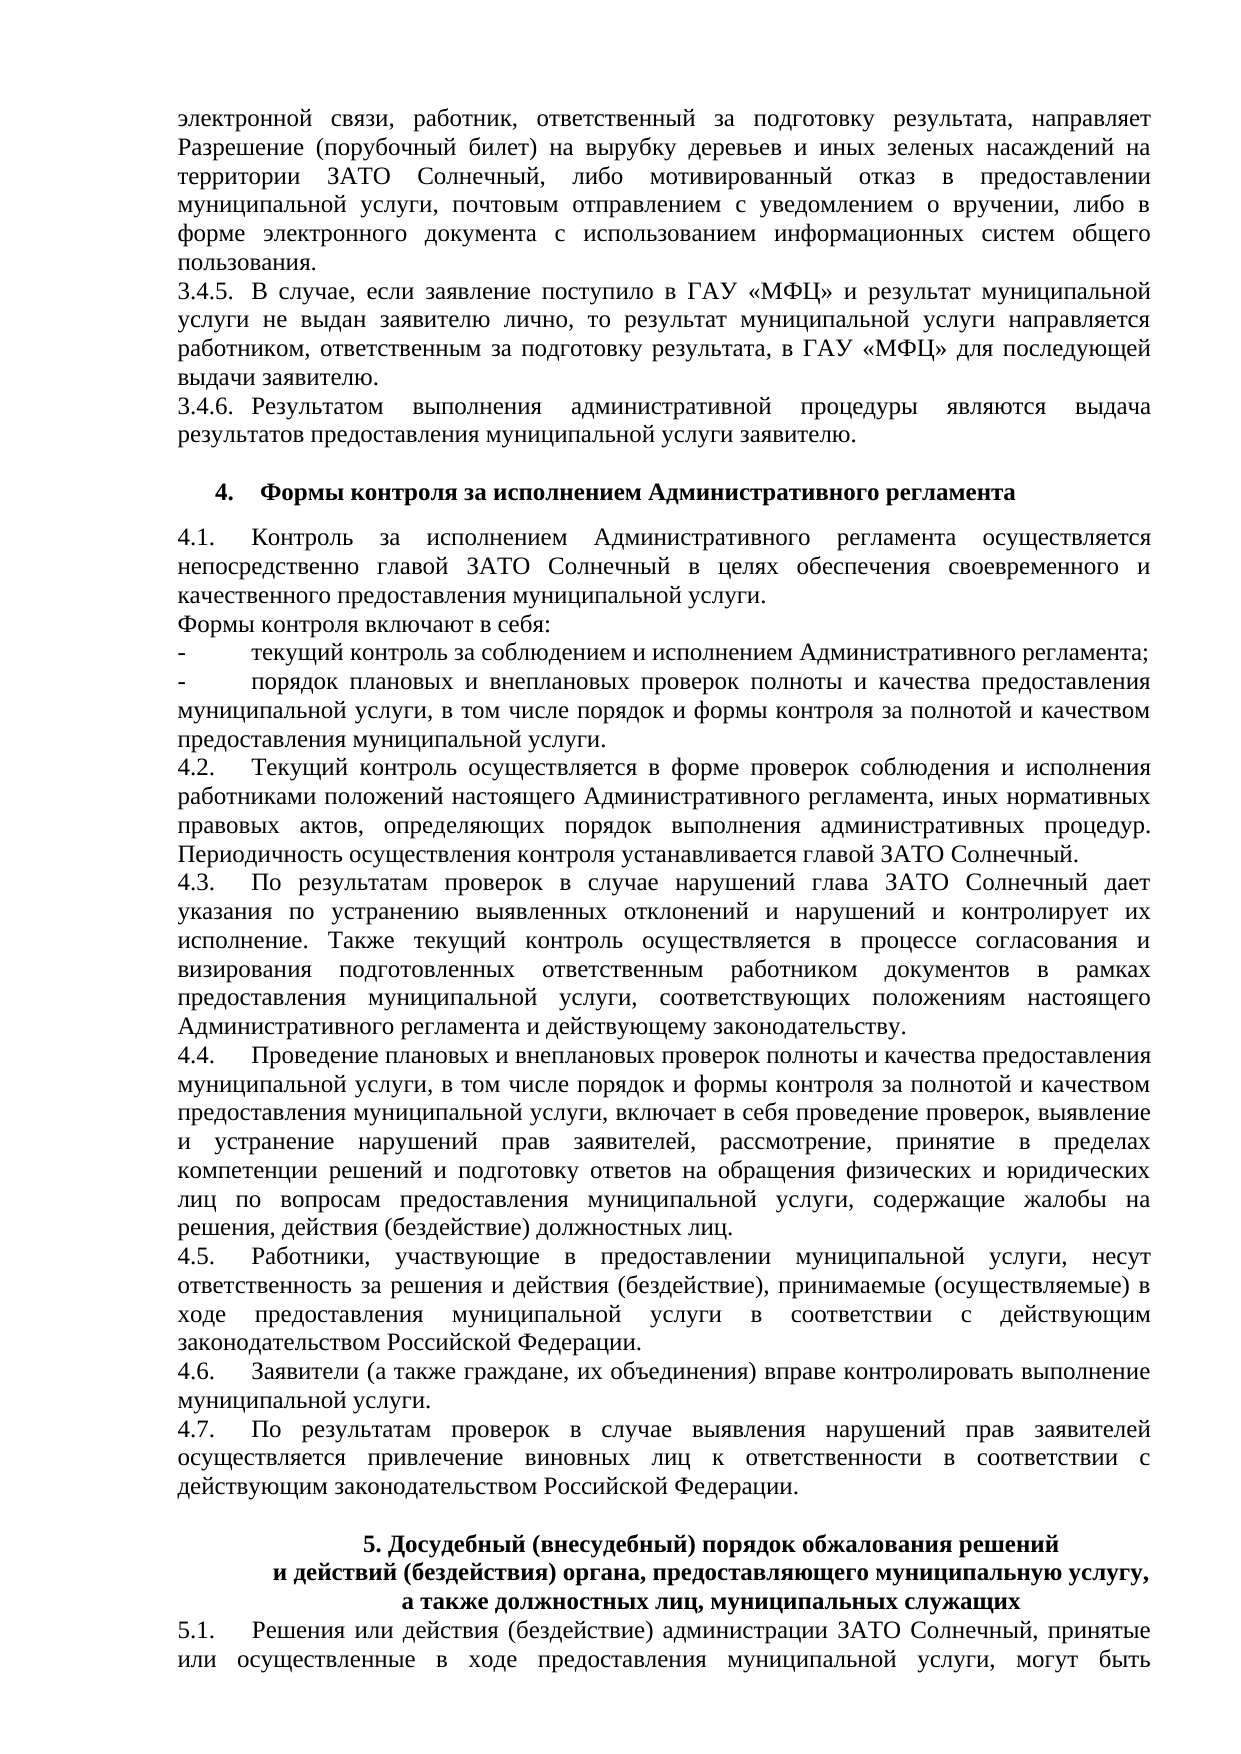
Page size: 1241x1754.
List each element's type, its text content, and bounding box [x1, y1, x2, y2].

text Формы контроля включают в себя: [177, 609, 1152, 637]
list текущий контроль за соблюдением и исполнением Административного регламента; [177, 637, 1152, 666]
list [177, 103, 1152, 276]
list Работники, участвующие в предоставлении муниципальной услуги, несут ответственность за решения и действия (бездействие), принимаемые (осуществляемые) в ходе предоставления муниципальной услуги в соответствии с действующим законодательством Российской Федерации. [177, 1241, 1152, 1356]
list По результатам проверок в случае выявления нарушений прав заявителей осуществляется привлечение виновных лиц к ответственности в соответствии с действующим законодательством Российской Федерации. [177, 1414, 1152, 1500]
list Результатом выполнения административной процедуры являются выдача результатов предоставления муниципальной услуги заявителю. [177, 391, 1152, 448]
list По результатам проверок в случае нарушений глава ЗАТО Солнечный дает указания по устранению выявленных отклонений и нарушений и контролирует их исполнение. Также текущий контроль осуществляется в процессе согласования и визирования подготовленных ответственным работником документов в рамках предоставления муниципальной услуги, соответствующих положениям настоящего Административного регламента и действующему законодательству. [177, 867, 1152, 1040]
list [177, 1615, 1152, 1672]
list Формы контроля за исполнением Административного регламента [215, 477, 1152, 506]
list Заявители (а также граждане, их объединения) вправе контролировать выполнение муниципальной услуги. [177, 1356, 1152, 1414]
text 5. Досудебный (внесудебный) порядок обжалования решений и действий (бездействия) органа, предоставляющего муниципальную услугу, а также должностных лиц, муниципальных служащих [271, 1529, 1152, 1615]
list Проведение плановых и внеплановых проверок полноты и качества предоставления муниципальной услуги, в том числе порядок и формы контроля за полнотой и качеством предоставления муниципальной услуги, включает в себя проведение проверок, выявление и устранение нарушений прав заявителей, рассмотрение, принятие в пределах компетенции решений и подготовку ответов на обращения физических и юридических лиц по вопросам предоставления муниципальной услуги, содержащие жалобы на решения, действия (бездействие) должностных лиц. [177, 1040, 1152, 1241]
list порядок плановых и внеплановых проверок полноты и качества предоставления муниципальной услуги, в том числе порядок и формы контроля за полнотой и качеством предоставления муниципальной услуги. [177, 666, 1152, 752]
list Текущий контроль осуществляется в форме проверок соблюдения и исполнения работниками положений настоящего Административного регламента, иных нормативных правовых актов, определяющих порядок выполнения административных процедур. Периодичность осуществления контроля устанавливается главой ЗАТО Солнечный. [177, 752, 1152, 867]
list Контроль за исполнением Административного регламента осуществляется непосредственно главой ЗАТО Солнечный в целях обеспечения своевременного и качественного предоставления муниципальной услуги. [177, 522, 1152, 609]
list В случае, если заявление поступило в ГАУ «МФЦ» и результат муниципальной услуги не выдан заявителю лично, то результат муниципальной услуги направляется работником, ответственным за подготовку результата, в ГАУ «МФЦ» для последующей выдачи заявителю. [177, 276, 1152, 391]
